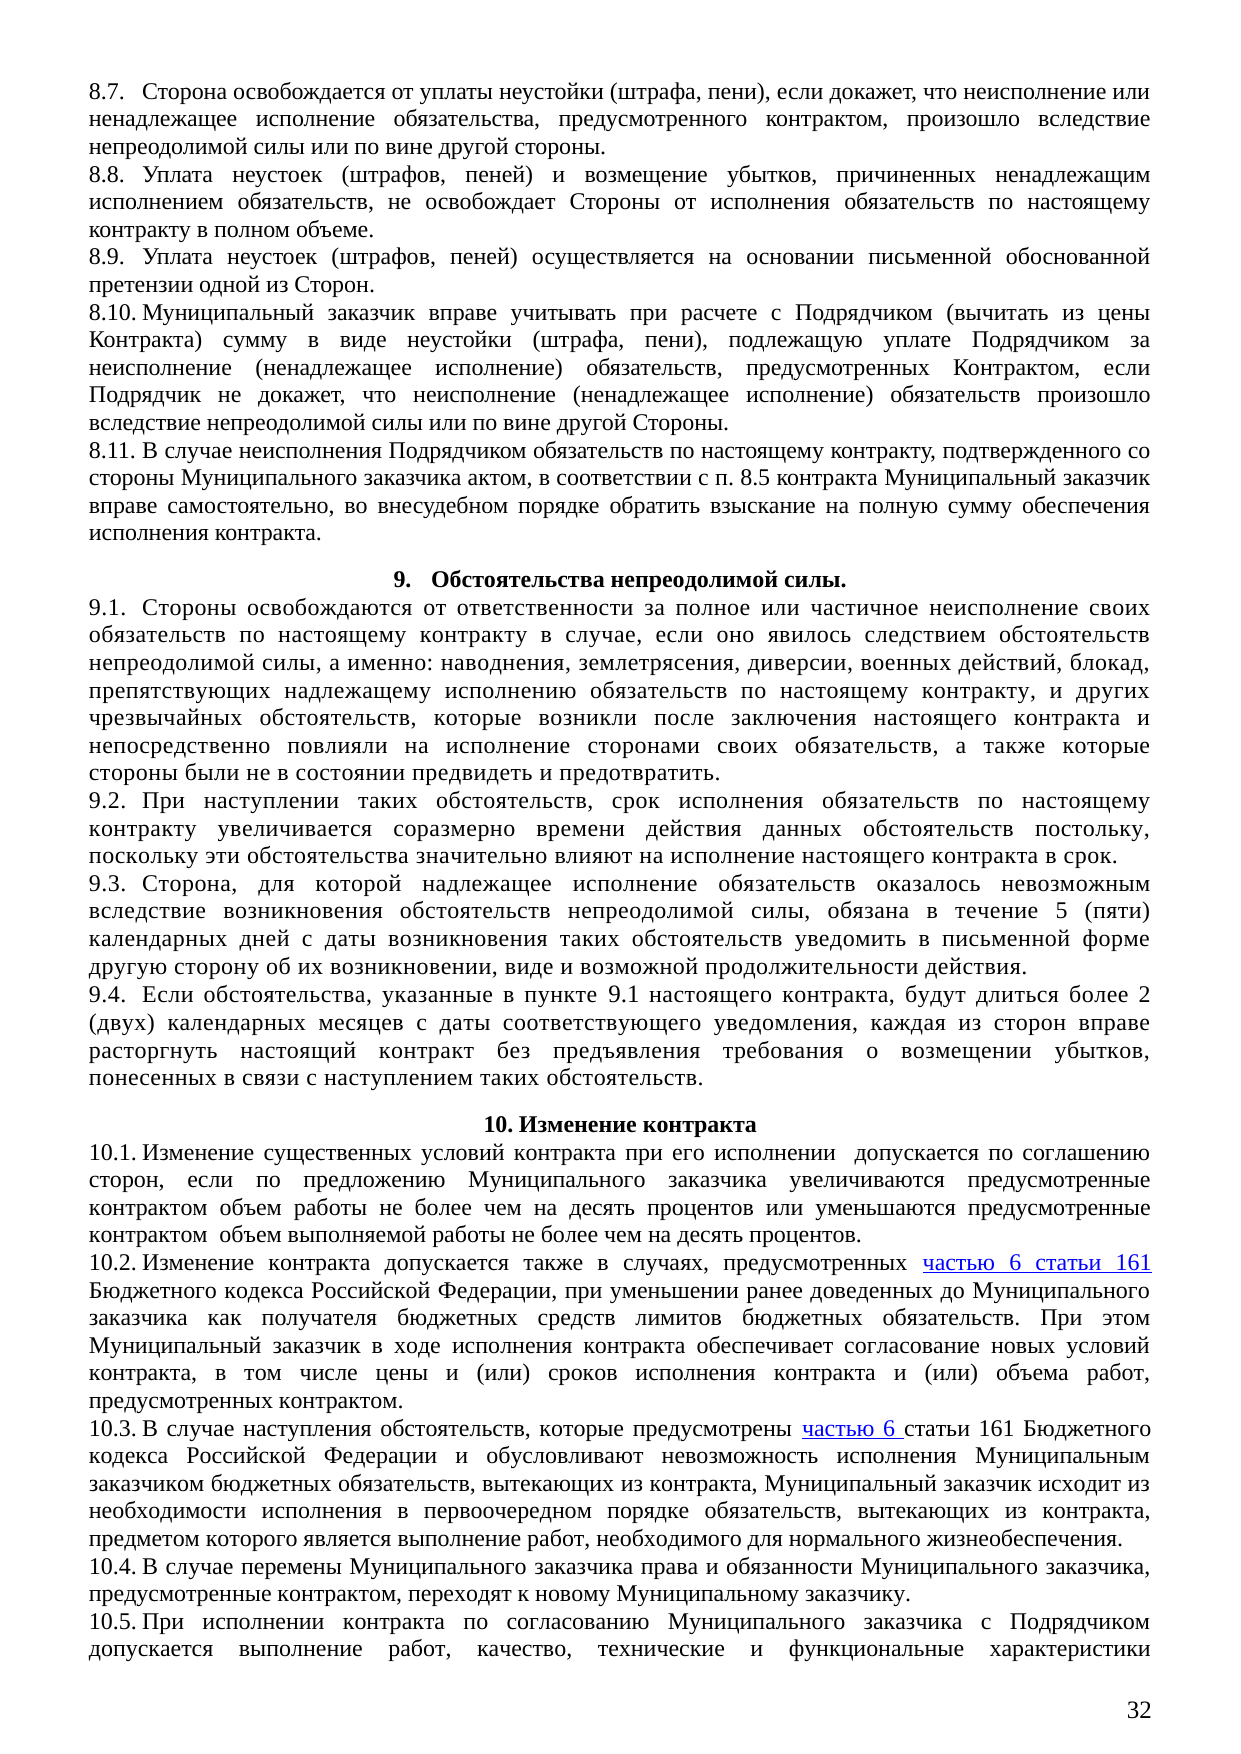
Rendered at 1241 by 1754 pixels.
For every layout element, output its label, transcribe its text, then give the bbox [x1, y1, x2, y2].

list Изменение контракта допускается также в случаях, предусмотренных частью 6 статьи 161 Бюджетного кодекса Российской Федерации, при уменьшении ранее доведенных до Муниципального заказчика как получателя бюджетных средств лимитов бюджетных обязательств. При этом Муниципальный заказчик в ходе исполнения контракта обеспечивает согласование новых условий контракта, в том числе цены и (или) сроков исполнения контракта и (или) объема работ, предусмотренных контрактом. [89, 1248, 1152, 1414]
list В случае неисполнения Подрядчиком обязательств по настоящему контракту, подтвержденного со стороны Муниципального заказчика актом, в соответствии с п. 8.5 контракта Муниципальный заказчик вправе самостоятельно, во внесудебном порядке обратить взыскание на полную сумму обеспечения исполнения контракта. [89, 436, 1152, 546]
list Если обстоятельства, указанные в пункте 9.1 настоящего контракта, будут длиться более 2 (двух) календарных месяцев с даты соответствующего уведомления, каждая из сторон вправе расторгнуть настоящий контракт без предъявления требования о возмещении убытков, понесенных в связи с наступлением таких обстоятельств. [89, 979, 1152, 1091]
list Муниципальный заказчик вправе учитывать при расчете с Подрядчиком (вычитать из цены Контракта) сумму в виде неустойки (штрафа, пени), подлежащую уплате Подрядчиком за неисполнение (ненадлежащее исполнение) обязательств, предусмотренных Контрактом, если Подрядчик не докажет, что неисполнение (ненадлежащее исполнение) обязательств произошло вследствие непреодолимой силы или по вине другой Стороны. [89, 298, 1152, 436]
list Уплата неустоек (штрафов, пеней) и возмещение убытков, причиненных ненадлежащим исполнением обязательств, не освобождает Стороны от исполнения обязательств по настоящему контракту в полном объеме. [89, 159, 1152, 242]
list Обстоятельства непреодолимой силы. [89, 565, 1152, 593]
list Стороны освобождаются от ответственности за полное или частичное неисполнение своих обязательств по настоящему контракту в случае, если оно явилось следствием обстоятельств непреодолимой силы, а именно: наводнения, землетрясения, диверсии, военных действий, блокад, препятствующих надлежащему исполнению обязательств по настоящему контракту, и других чрезвычайных обстоятельств, которые возникли после заключения настоящего контракта и непосредственно повлияли на исполнение сторонами своих обязательств, а также которые стороны были не в состоянии предвидеть и предотвратить. [89, 593, 1152, 786]
list В случае наступления обстоятельств, которые предусмотрены частью 6 статьи 161 Бюджетного кодекса Российской Федерации и обусловливают невозможность исполнения Муниципальным заказчиком бюджетных обязательств, вытекающих из контракта, Муниципальный заказчик исходит из необходимости исполнения в первоочередном порядке обязательств, вытекающих из контракта, предметом которого является выполнение работ, необходимого для нормального жизнеобеспечения. [89, 1414, 1152, 1552]
list Изменение существенных условий контракта при его исполнении допускается по соглашению сторон, если по предложению Муниципального заказчика увеличиваются предусмотренные контрактом объем работы не более чем на десять процентов или уменьшаются предусмотренные контрактом объем выполняемой работы не более чем на десять процентов. [89, 1138, 1152, 1248]
list Изменение контракта [89, 1110, 1152, 1138]
list Уплата неустоек (штрафов, пеней) осуществляется на основании письменной обоснованной претензии одной из Сторон. [89, 242, 1152, 298]
list В случае перемены Муниципального заказчика права и обязанности Муниципального заказчика, предусмотренные контрактом, переходят к новому Муниципальному заказчику. [89, 1552, 1152, 1607]
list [89, 1607, 1152, 1662]
list Сторона освобождается от уплаты неустойки (штрафа, пени), если докажет, что неисполнение или ненадлежащее исполнение обязательства, предусмотренного контрактом, произошло вследствие непреодолимой силы или по вине другой стороны. [89, 77, 1152, 159]
list Сторона, для которой надлежащее исполнение обязательств оказалось невозможным вследствие возникновения обстоятельств непреодолимой силы, обязана в течение 5 (пяти) календарных дней с даты возникновения таких обстоятельств уведомить в письменной форме другую сторону об их возникновении, виде и возможной продолжительности действия. [89, 869, 1152, 979]
list При наступлении таких обстоятельств, срок исполнения обязательств по настоящему контракту увеличивается соразмерно времени действия данных обстоятельств постольку, поскольку эти обстоятельства значительно влияют на исполнение настоящего контракта в срок. [89, 786, 1152, 869]
